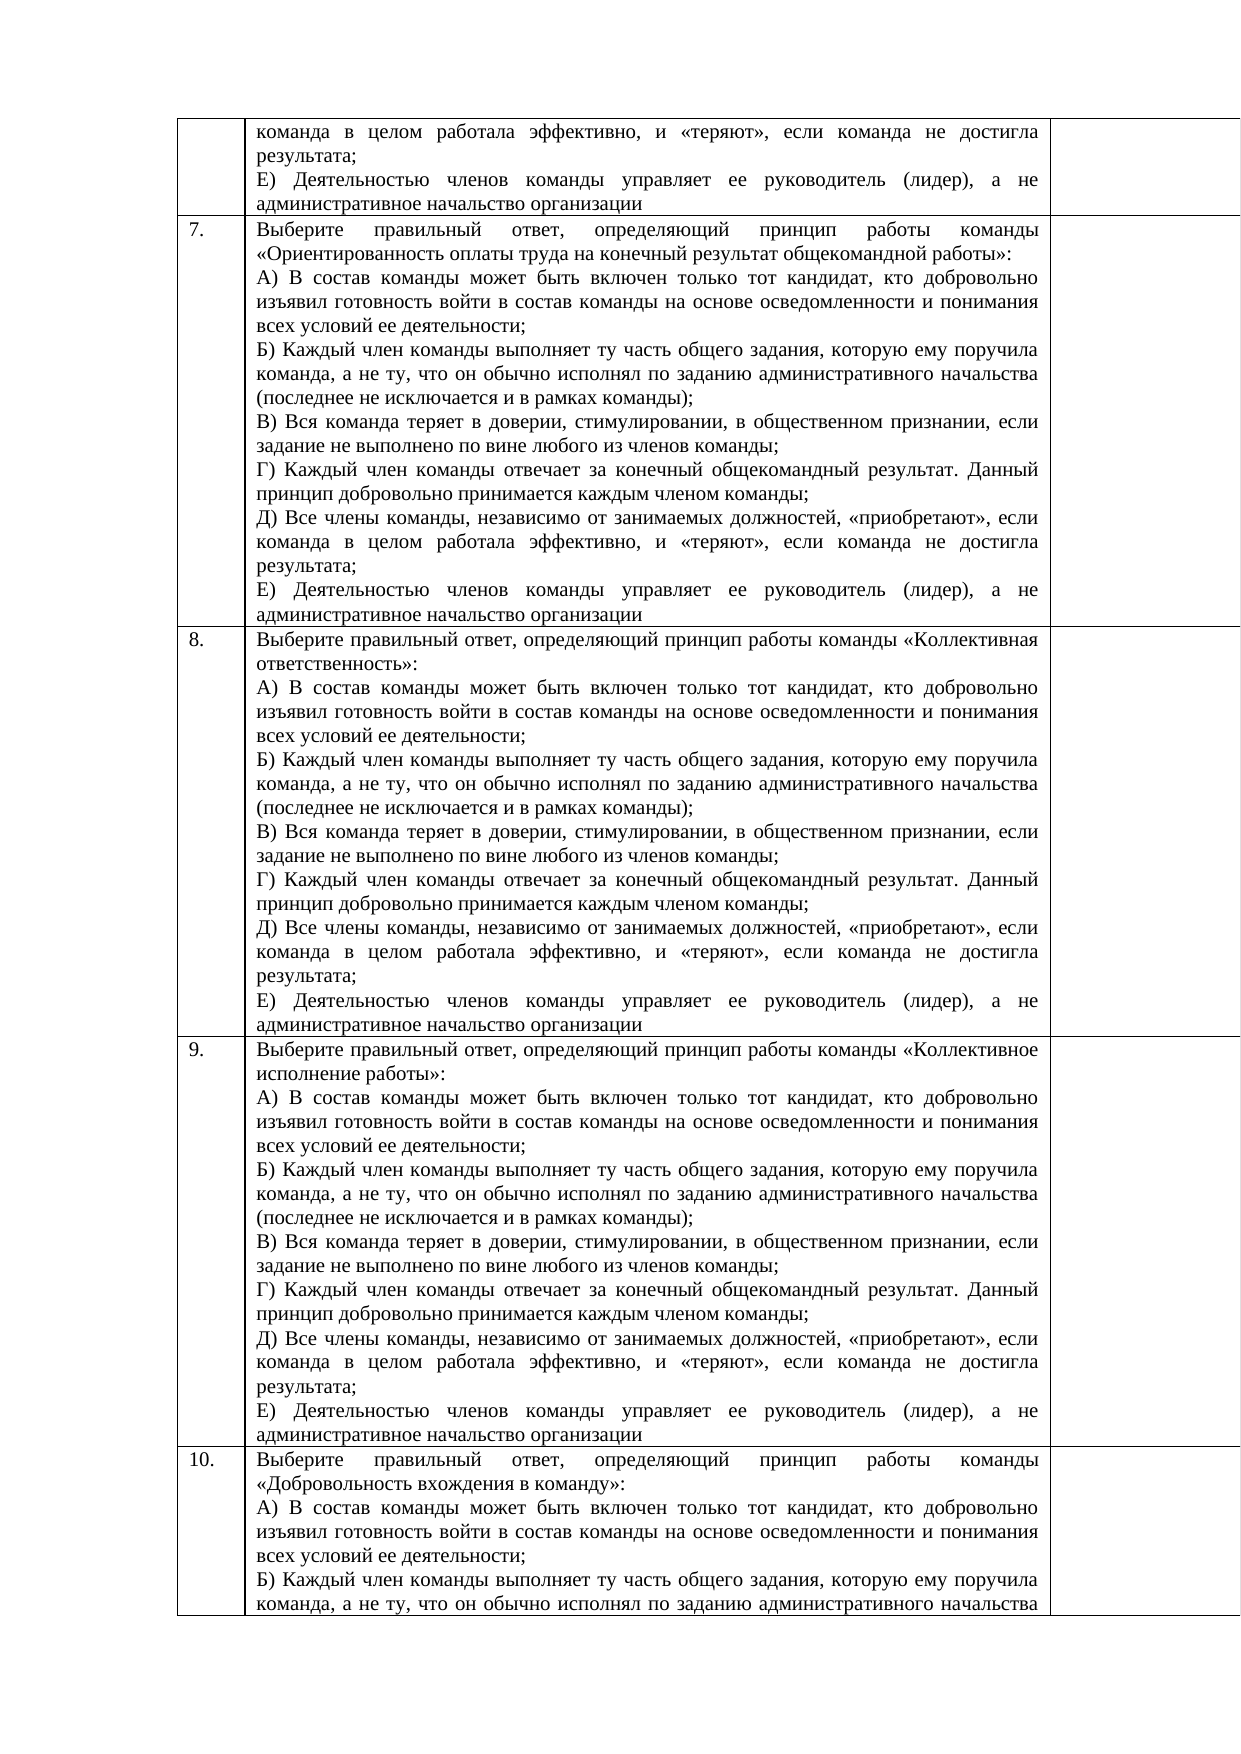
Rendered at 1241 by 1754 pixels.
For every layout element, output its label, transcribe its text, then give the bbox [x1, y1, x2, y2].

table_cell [246, 1447, 1050, 1615]
table_cell [178, 216, 244, 626]
table_cell Е [1051, 119, 1240, 215]
table_cell В [1051, 627, 1240, 1036]
table_cell Выберите правильный ответ, определяющий принцип работы команды «Ориентированность оплаты труда на конечный результат общекомандной работы»: А) В состав команды может быть включен только тот кандидат, кто добровольно изъявил готовность войти в состав команды на основе осведомленности и понимания всех условий ее деятельности; Б) Каждый член команды выполняет ту часть общего задания, которую ему поручила команда, а не ту, что он обычно исполнял по заданию административного начальства (последнее не исключается и в рамках команды); В) Вся команда теряет в доверии, стимулировании, в общественном признании, если задание не выполнено по вине любого из членов команды; Г) Каждый член команды отвечает за конечный общекомандный результат. Данный принцип добровольно принимается каждым членом команды; Д) Все члены команды, независимо от занимаемых должностей, «приобретают», если команда в целом работала эффективно, и «теряют», если команда не достигла результата; Е) Деятельностью членов команды управляет ее руководитель (лидер), а не административное начальство организации [246, 216, 1050, 626]
table_cell [178, 1447, 244, 1615]
table_cell А [1051, 1447, 1240, 1615]
table_cell [178, 119, 244, 215]
table_cell [178, 627, 244, 1036]
table_cell Выберите правильный ответ, определяющий принцип работы команды «Коллективная ответственность»: А) В состав команды может быть включен только тот кандидат, кто добровольно изъявил готовность войти в состав команды на основе осведомленности и понимания всех условий ее деятельности; Б) Каждый член команды выполняет ту часть общего задания, которую ему поручила команда, а не ту, что он обычно исполнял по заданию административного начальства (последнее не исключается и в рамках команды); В) Вся команда теряет в доверии, стимулировании, в общественном признании, если задание не выполнено по вине любого из членов команды; Г) Каждый член команды отвечает за конечный общекомандный результат. Данный принцип добровольно принимается каждым членом команды; Д) Все члены команды, независимо от занимаемых должностей, «приобретают», если команда в целом работала эффективно, и «теряют», если команда не достигла результата; Е) Деятельностью членов команды управляет ее руководитель (лидер), а не административное начальство организации [246, 627, 1050, 1036]
table_cell Б [1051, 1037, 1240, 1446]
table_cell [178, 1037, 244, 1446]
table_cell Выберите правильный ответ, определяющий принцип работы команды «Коллективное исполнение работы»: А) В состав команды может быть включен только тот кандидат, кто добровольно изъявил готовность войти в состав команды на основе осведомленности и понимания всех условий ее деятельности; Б) Каждый член команды выполняет ту часть общего задания, которую ему поручила команда, а не ту, что он обычно исполнял по заданию административного начальства (последнее не исключается и в рамках команды); В) Вся команда теряет в доверии, стимулировании, в общественном признании, если задание не выполнено по вине любого из членов команды; Г) Каждый член команды отвечает за конечный общекомандный результат. Данный принцип добровольно принимается каждым членом команды; Д) Все члены команды, независимо от занимаемых должностей, «приобретают», если команда в целом работала эффективно, и «теряют», если команда не достигла результата; Е) Деятельностью членов команды управляет ее руководитель (лидер), а не административное начальство организации [246, 1037, 1050, 1446]
table_cell Д [1051, 216, 1240, 626]
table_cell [246, 119, 1050, 215]
